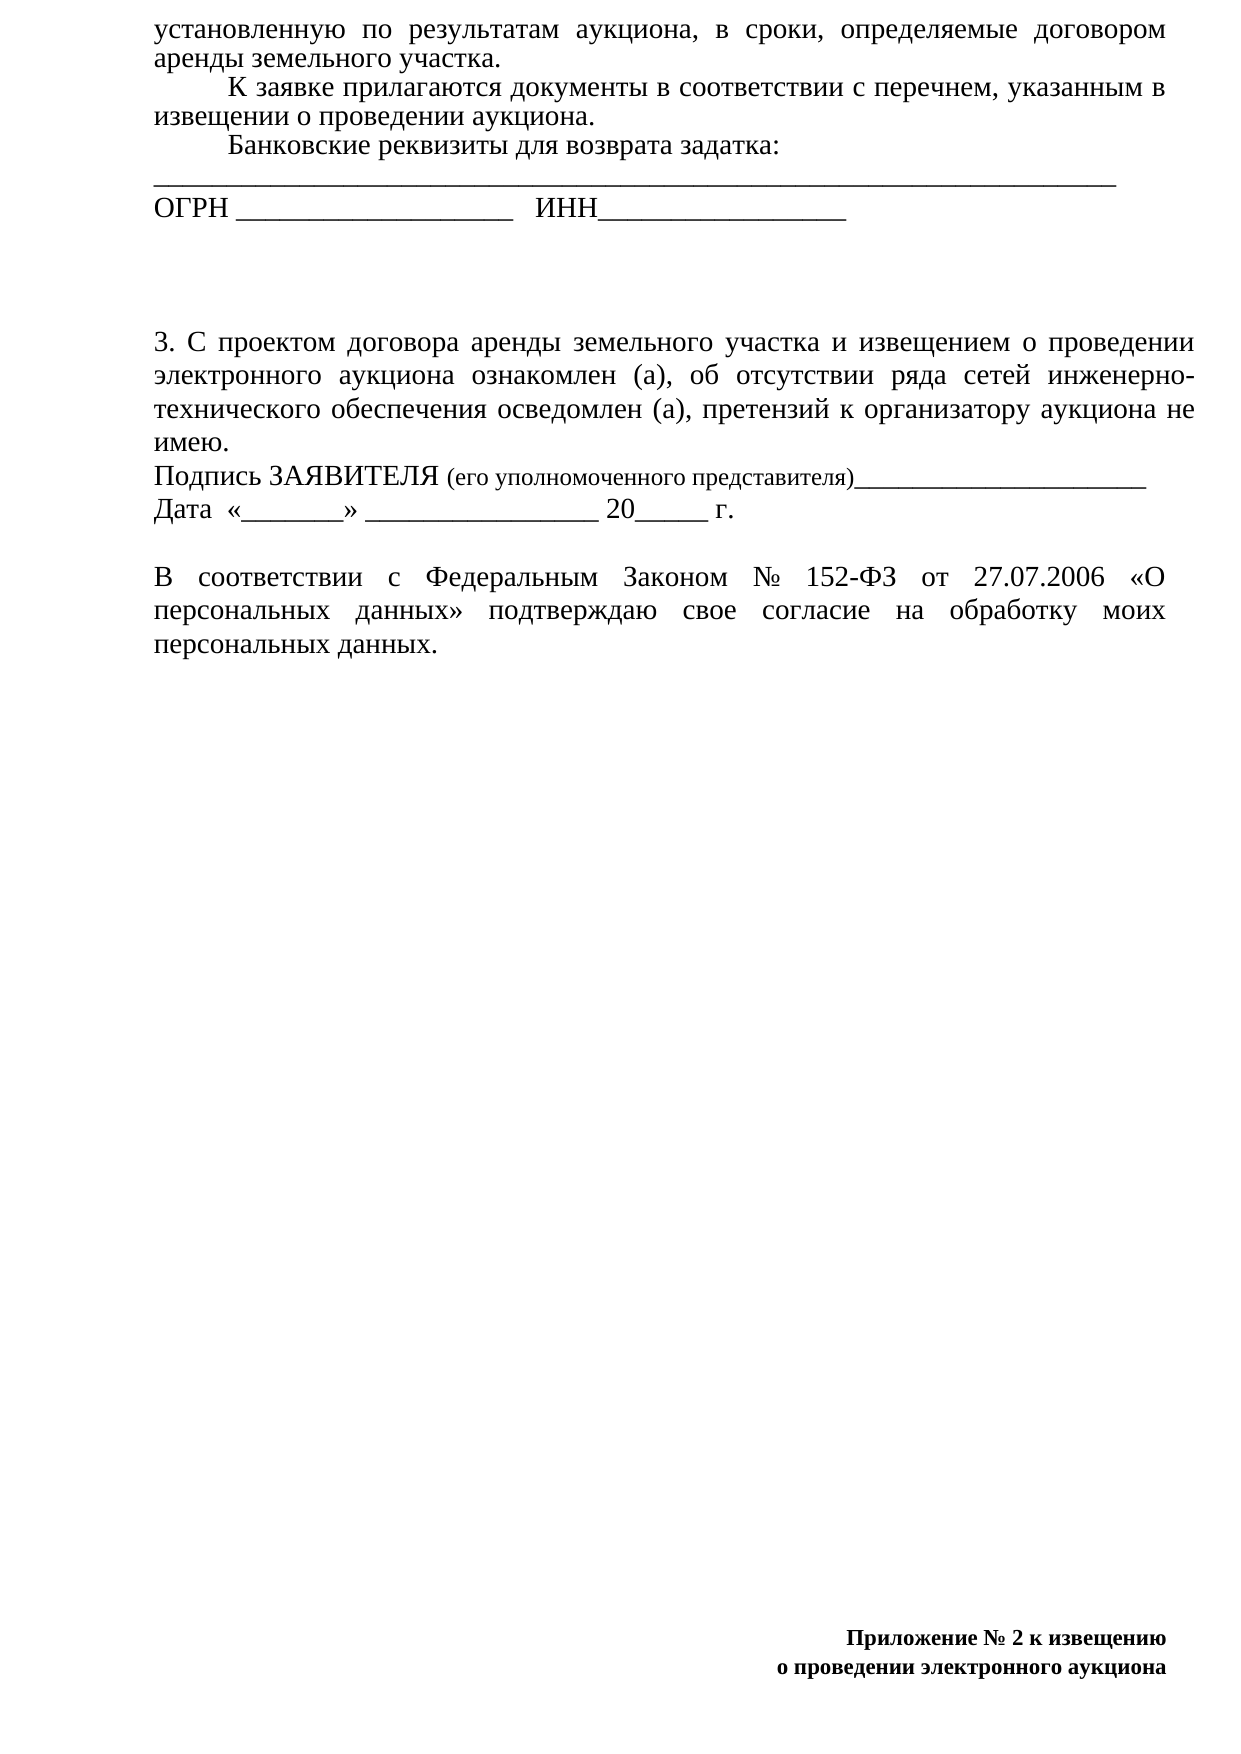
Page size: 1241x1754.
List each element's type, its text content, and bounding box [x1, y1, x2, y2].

text __________________________________________________________________ [153, 161, 1196, 190]
text К заявке прилагаются документы в соответствии с перечнем, указанным в извещении о проведении аукциона. [153, 73, 1167, 131]
text 3. С проектом договора аренды земельного участка и извещением о проведении электронного аукциона ознакомлен (а), об отсутствии ряда сетей инженерно-технического обеспечения осведомлен (а), претензий к организатору аукциона не имею. [153, 324, 1196, 458]
text В соответствии с Федеральным Законом № 152-ФЗ от 27.07.2006 «О персональных данных» подтверждаю свое согласие на обработку моих персональных данных. [153, 559, 1167, 659]
list Приложение № 2 к извещению [153, 1622, 1167, 1651]
list о проведении электронного аукциона [153, 1651, 1167, 1680]
text Дата «_______» ________________ 20_____ г. [153, 492, 1196, 525]
text ОГРН ___________________ ИНН_________________ [153, 190, 1196, 223]
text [153, 15, 1167, 73]
text Подпись ЗАЯВИТЕЛЯ (его уполномоченного представителя)____________________ [153, 458, 1196, 492]
text Банковские реквизиты для возврата задатка: [153, 131, 1196, 161]
